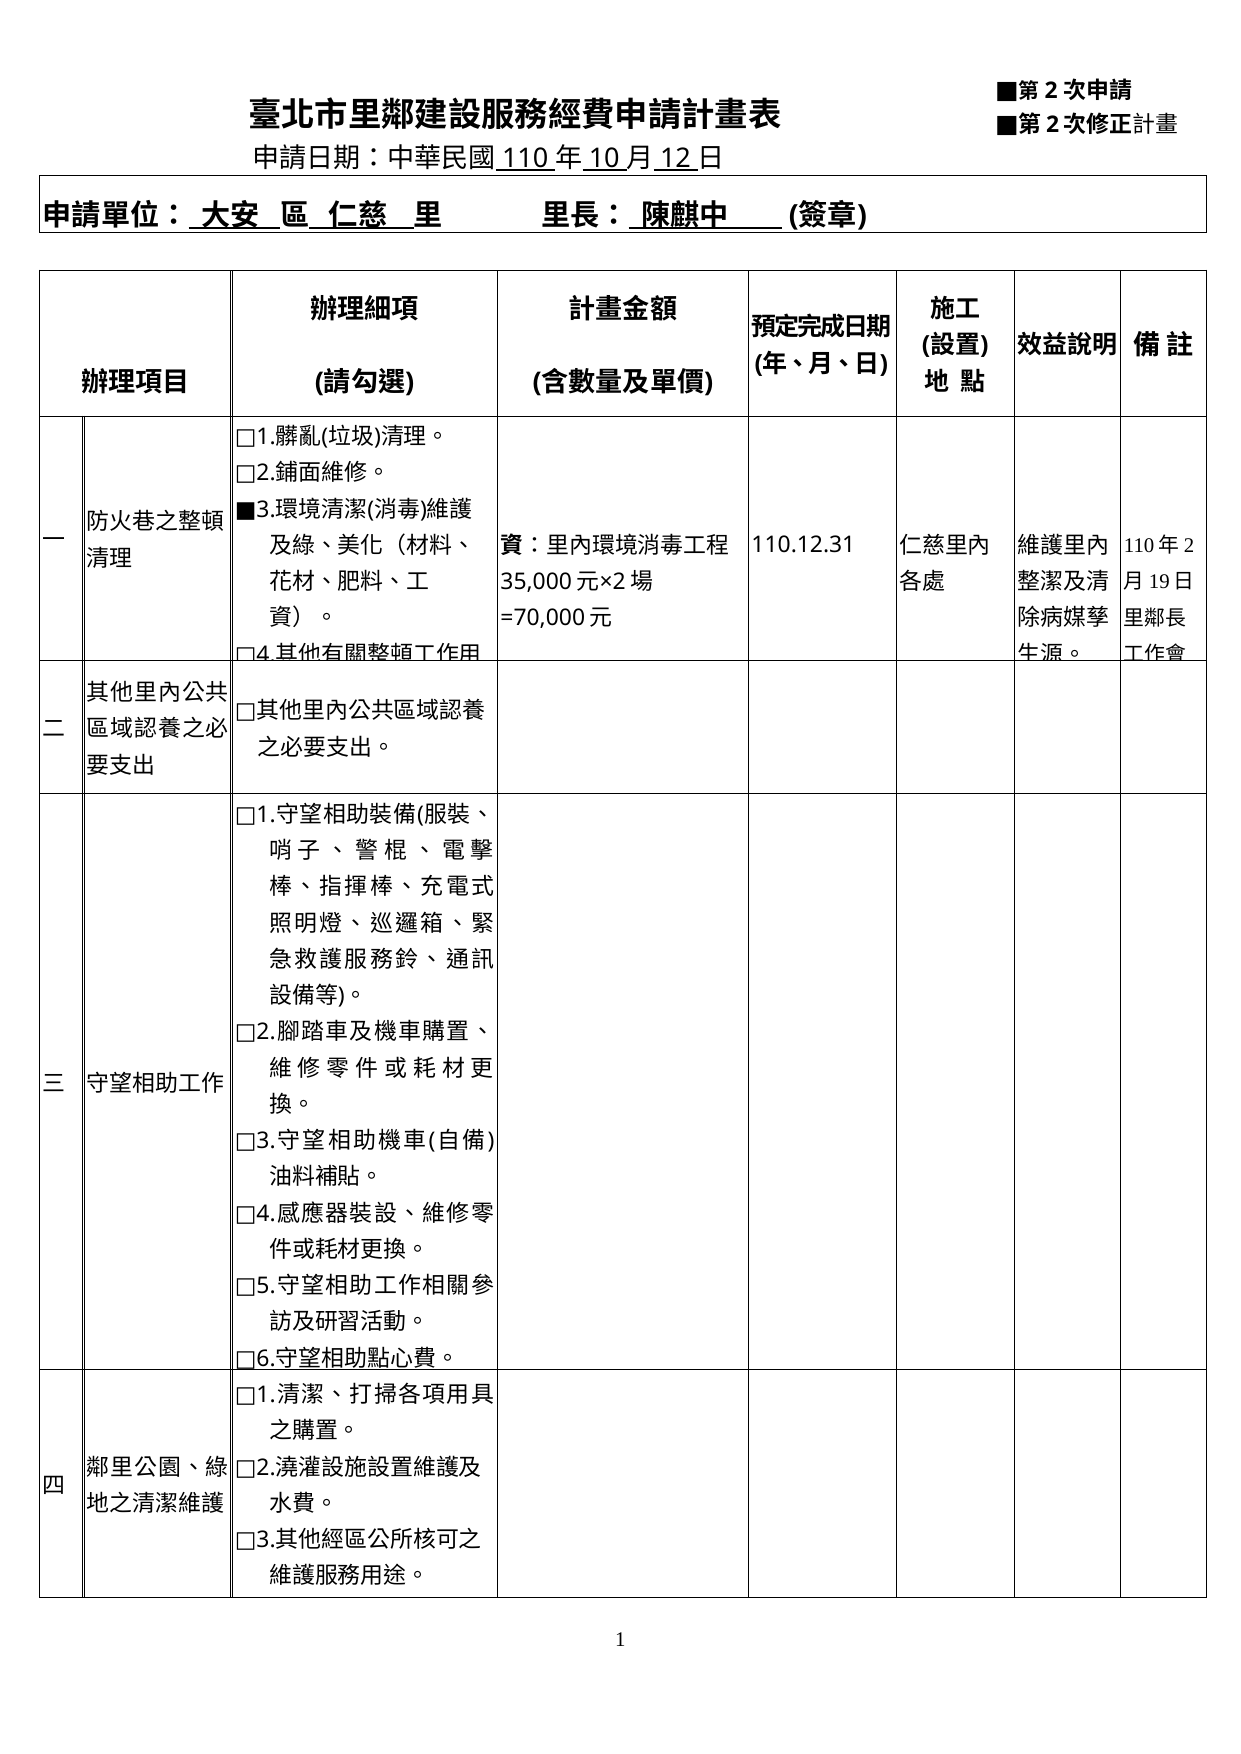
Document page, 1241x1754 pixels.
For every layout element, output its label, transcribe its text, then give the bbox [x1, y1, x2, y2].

table_cell [1121, 794, 1206, 1369]
table_cell [498, 661, 748, 793]
table_header 預定完成日期 (年、月、日) [749, 271, 896, 416]
table_cell 守望相助工作 [85, 794, 230, 1369]
table_header 施工 (設置) 地 點 [897, 271, 1014, 416]
table_cell 110.12.31 [749, 417, 896, 659]
table_cell 維護里內整潔及清除病媒孳生源。 [1015, 417, 1120, 659]
table_cell □1.髒亂(垃圾)清理。 □2.鋪面維修。 ■3.環境清潔(消毒)維護及綠、美化（材料、花材、肥料、工資）。 □4.其他有關整頓工作用途。 [233, 417, 497, 659]
table_cell 四 [40, 1370, 82, 1597]
table_cell 資：里內環境消毒工程 35,000元×2場 =70,000元 [498, 417, 748, 659]
table_cell □1.守望相助裝備(服裝、哨子、警棍、電擊棒、指揮棒、充電式照明燈、巡邏箱、緊急救護服務鈴、通訊設備等)。 □2.腳踏車及機車購置、維修零件或耗材更換。 □3.守望相助機車(自備)油料補貼。 □4.感應器裝設、維修零件或耗材更換。 □5.守望相助工作相關參訪及研習活動。 □6.守望相助點心費。 □7.其他有關裝備、設施〈滅火器、消耗品等〉之購置、維修。 [233, 794, 497, 1369]
table_cell 二 [40, 661, 82, 793]
table_cell [1015, 794, 1120, 1369]
table_cell [897, 1370, 1014, 1597]
table_cell 其他里內公共區域認養之必要支出 [85, 661, 230, 793]
table_cell [749, 1370, 896, 1597]
table_cell [749, 794, 896, 1369]
table_header 辦理項目 [40, 271, 230, 416]
table_cell [897, 661, 1014, 793]
table_header 申請單位： 大安 區 仁慈 里 里長： 陳麒中 (簽章) [40, 176, 1206, 232]
table_cell 一 [40, 417, 82, 659]
table_cell [749, 661, 896, 793]
table_cell □其他里內公共區域認養之必要支出。 [233, 661, 497, 793]
table_header 備 註 [1121, 271, 1206, 416]
table_cell [498, 1370, 748, 1597]
table_cell 三 [40, 794, 82, 1369]
table_cell 鄰里公園、綠地之清潔維護 [85, 1370, 230, 1597]
table_cell 防火巷之整頓清理 [85, 417, 230, 659]
table_cell [498, 794, 748, 1369]
table_header 效益說明 [1015, 271, 1120, 416]
table_header 計畫金額 (含數量及單價) [498, 271, 748, 416]
table_cell [1015, 661, 1120, 793]
text 臺北市里鄰建設服務經費申請計畫表 [187, 87, 994, 136]
table_cell 110年2月19日里鄰長工作會報表決通過。 [1121, 417, 1206, 659]
table_cell [897, 794, 1014, 1369]
table_cell [1015, 1370, 1120, 1597]
table_cell 仁慈里內各處 [897, 417, 1014, 659]
table_cell [1121, 661, 1206, 793]
table_cell [1121, 1370, 1206, 1597]
table_header 辦理細項 (請勾選) [233, 271, 497, 416]
table_cell □1.清潔、打掃各項用具之購置。 □2.澆灌設施設置維護及水費。 □3.其他經區公所核可之維護服務用途。 [233, 1370, 497, 1597]
text 申請日期：中華民國 110 年 10 月 12 日 [187, 136, 1053, 175]
